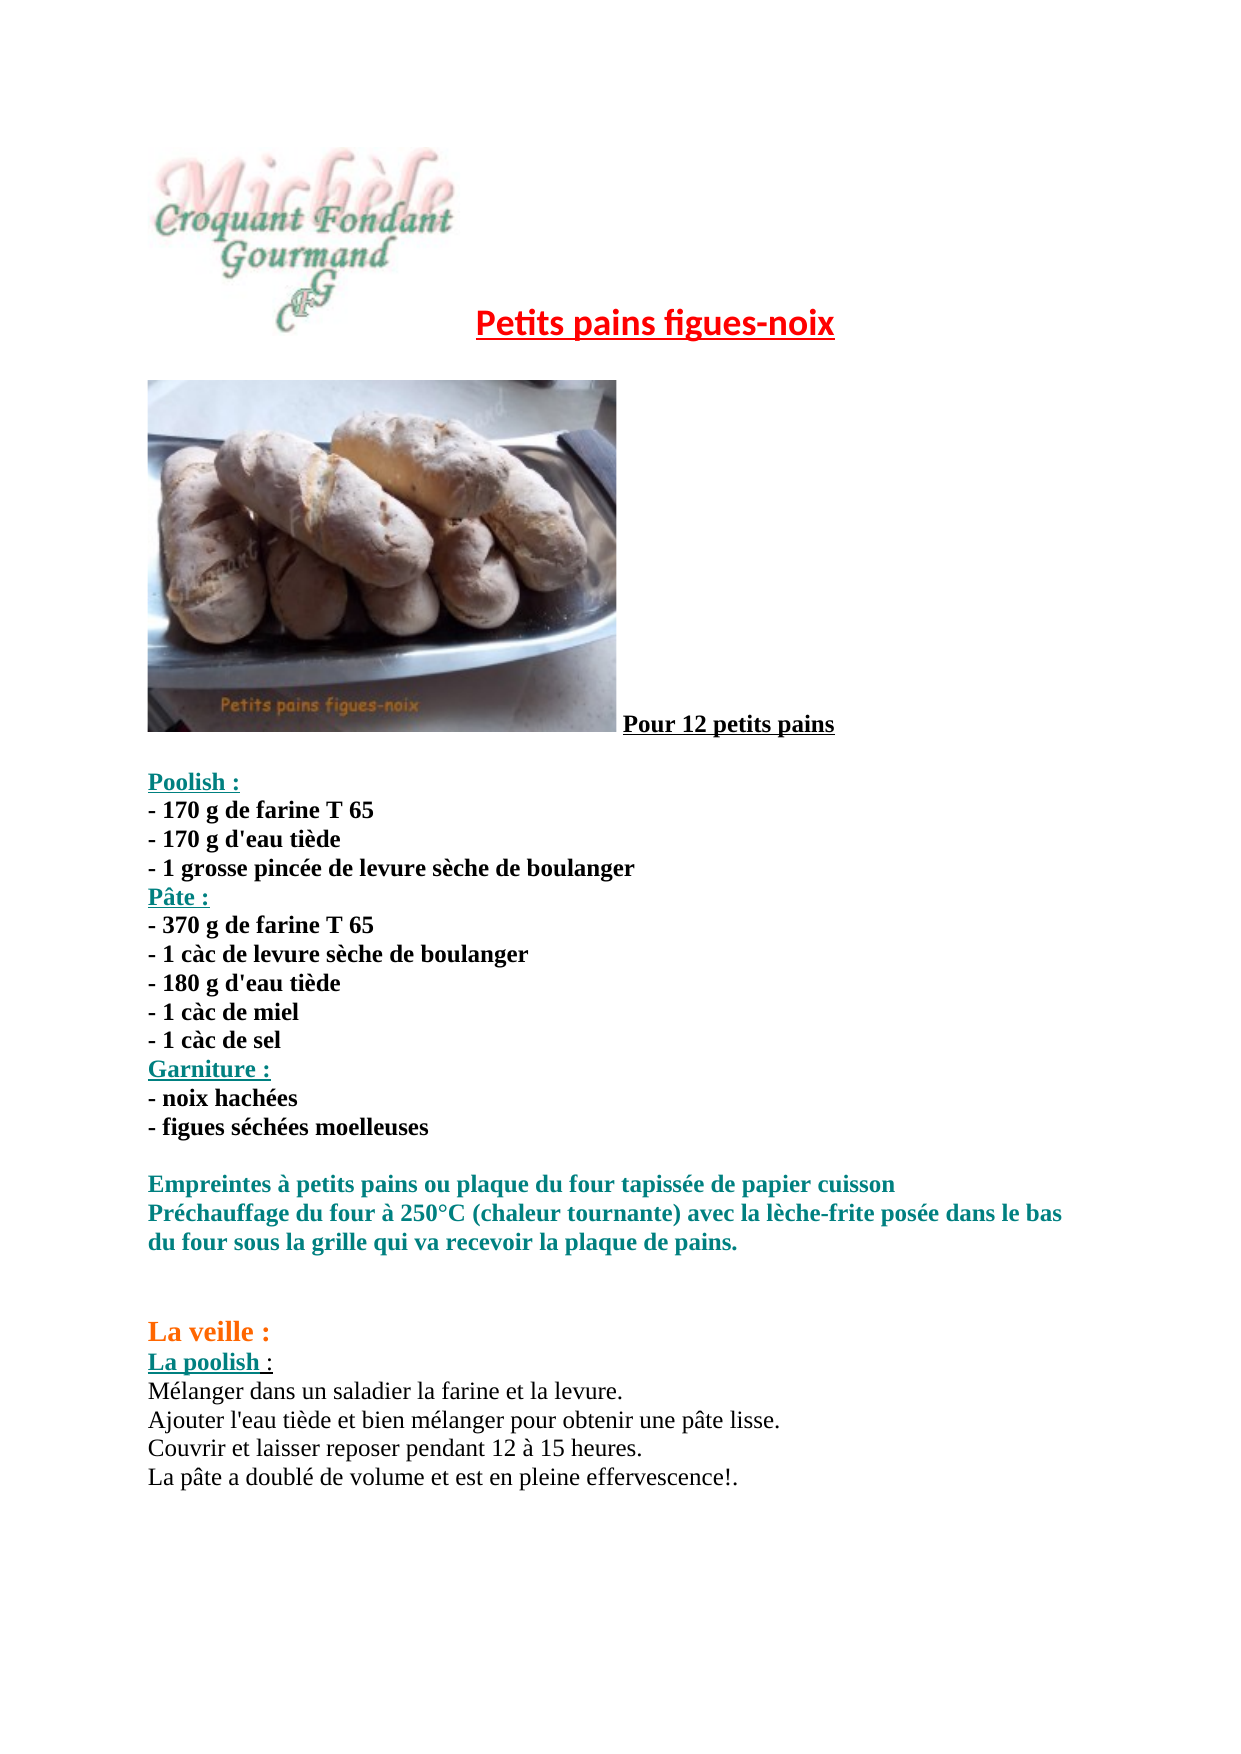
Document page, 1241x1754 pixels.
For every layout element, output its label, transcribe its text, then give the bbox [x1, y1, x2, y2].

text Empreintes à petits pains ou plaque du four tapissée de papier cuisson Préchauffage du four à 250°C (chaleur tournante) avec la lèche-frite posée dans le bas du four sous la grille qui va recevoir la plaque de pains. [148, 1169, 1093, 1284]
text Poolish : - 170 g de farine T 65 - 170 g d'eau tiède - 1 grosse pincée de levure sèche de boulanger Pâte : - 370 g de farine T 65 - 1 càc de levure sèche de boulanger - 180 g d'eau tiède - 1 càc de miel - 1 càc de sel Garniture : - noix hachées - figues séchées moelleuses [148, 767, 1093, 1140]
text La veille : La poolish : Mélanger dans un saladier la farine et la levure. Ajouter l'eau tiède et bien mélanger pour obtenir une pâte lisse. Couvrir et laisser reposer pendant 12 à 15 heures. La pâte a doublé de volume et est en pleine effervescence!. [148, 1314, 1093, 1491]
picture [147, 380, 617, 732]
picture [147, 147, 461, 336]
